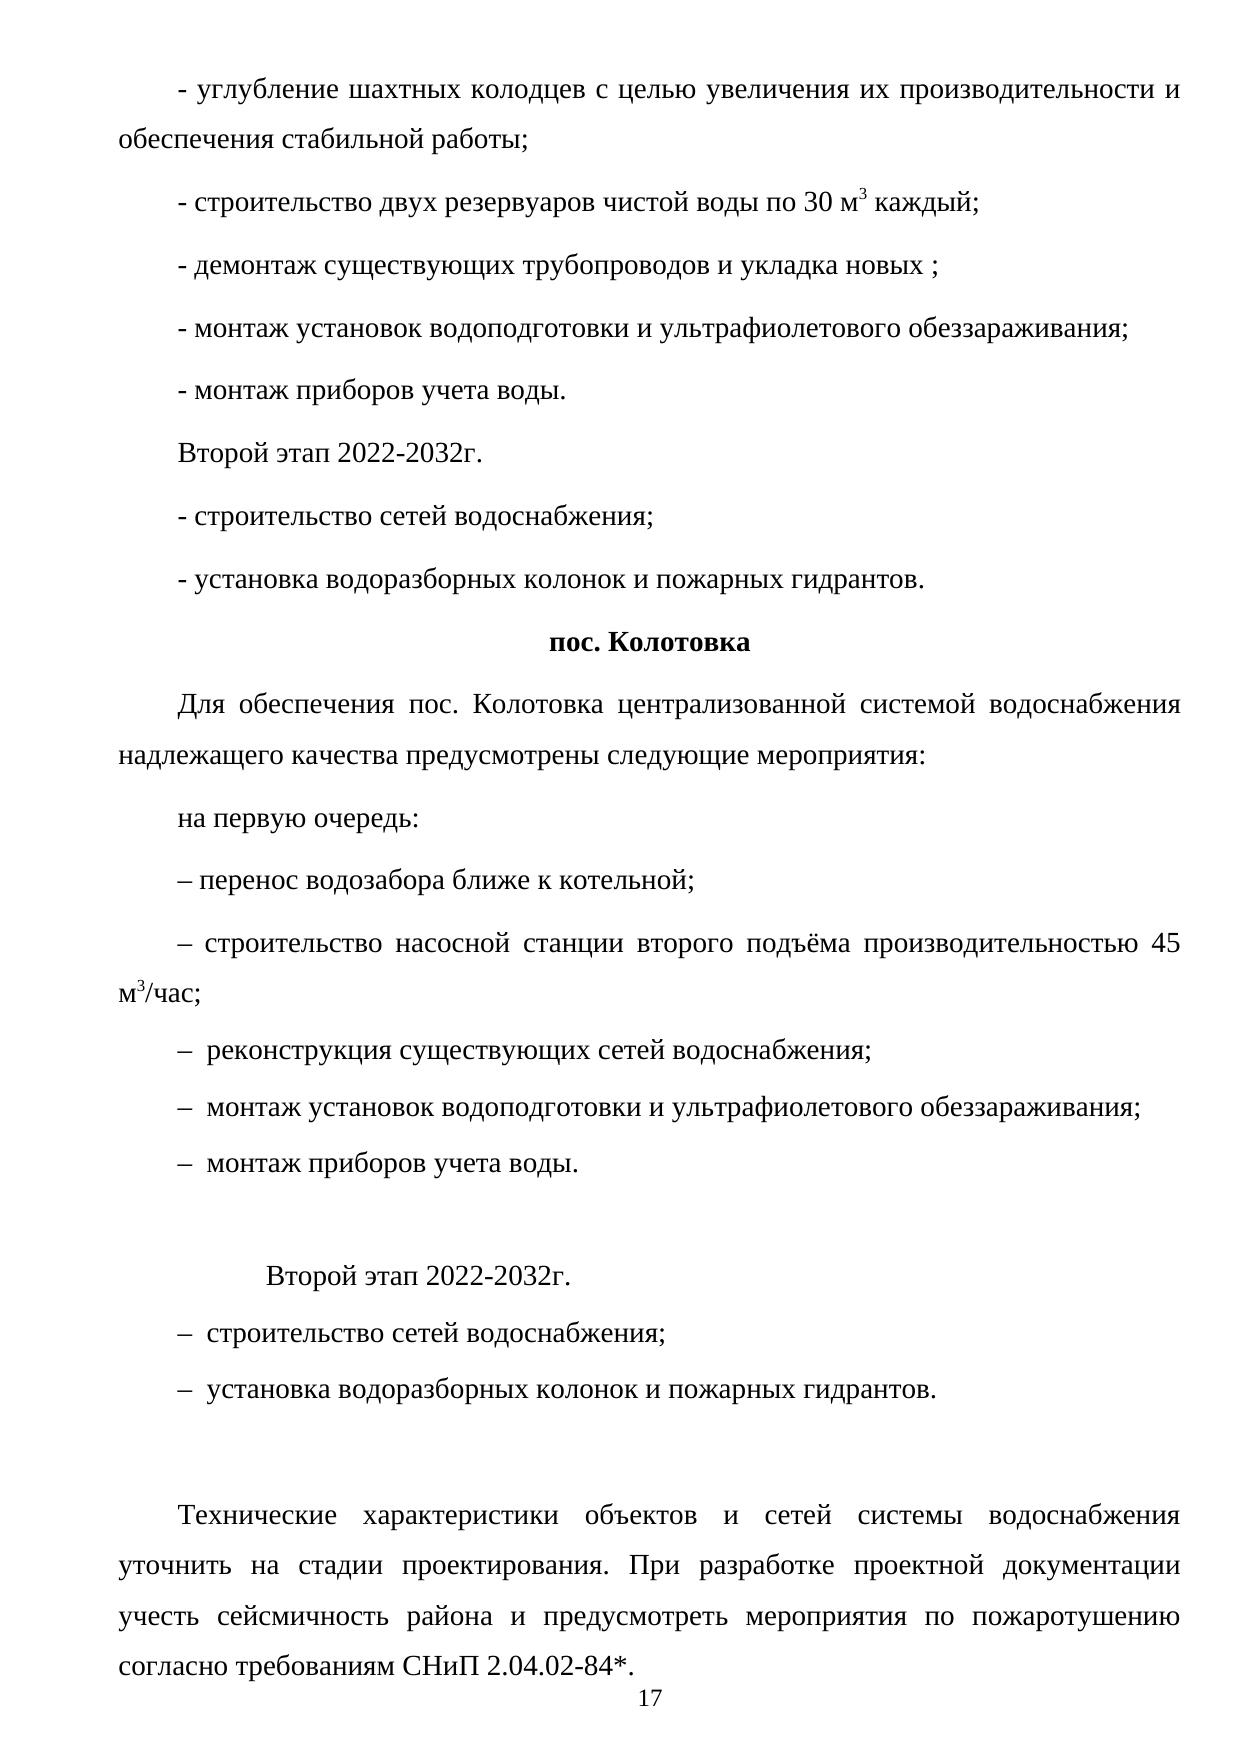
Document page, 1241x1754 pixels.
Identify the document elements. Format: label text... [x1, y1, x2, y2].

text - монтаж установок водоподготовки и ультрафиолетового обеззараживания; [118, 310, 1181, 343]
text - строительство двух резервуаров чистой воды по 30 м3 каждый; [118, 184, 1181, 218]
list Второй этап 2022-2032г. [251, 1258, 1181, 1292]
text Второй этап 2022-2032г. [118, 435, 1181, 469]
text - установка водоразборных колонок и пожарных гидрантов. [118, 561, 1181, 594]
text пос. Колотовка [118, 624, 1181, 657]
text на первую очередь: [118, 800, 1181, 833]
list реконструкция существующих сетей водоснабжения; [118, 1032, 1181, 1066]
text – строительство насосной станции второго подъёма производительностью 45 м3/час; [118, 925, 1181, 1009]
text - демонтаж существующих трубопроводов и укладка новых ; [118, 247, 1181, 280]
text Технические характеристики объектов и сетей системы водоснабжения уточнить на стадии проектирования. При разработке проектной документации учесть сейсмичность района и предусмотреть мероприятия по пожаротушению согласно требованиям СНиП 2.04.02-84*. [118, 1497, 1181, 1682]
text - монтаж приборов учета воды. [118, 372, 1181, 406]
text Для обеспечения пос. Колотовка централизованной системой водоснабжения надлежащего качества предусмотрены следующие мероприятия: [118, 687, 1181, 770]
text – перенос водозабора ближе к котельной; [118, 862, 1181, 896]
text - строительство сетей водоснабжения; [118, 498, 1181, 532]
text - углубление шахтных колодцев с целью увеличения их производительности и обеспечения стабильной работы; [118, 71, 1181, 155]
list установка водоразборных колонок и пожарных гидрантов. [118, 1372, 1181, 1405]
list строительство сетей водоснабжения; [118, 1315, 1181, 1348]
list монтаж приборов учета воды. [118, 1145, 1181, 1179]
list монтаж установок водоподготовки и ультрафиолетового обеззараживания; [118, 1089, 1181, 1122]
